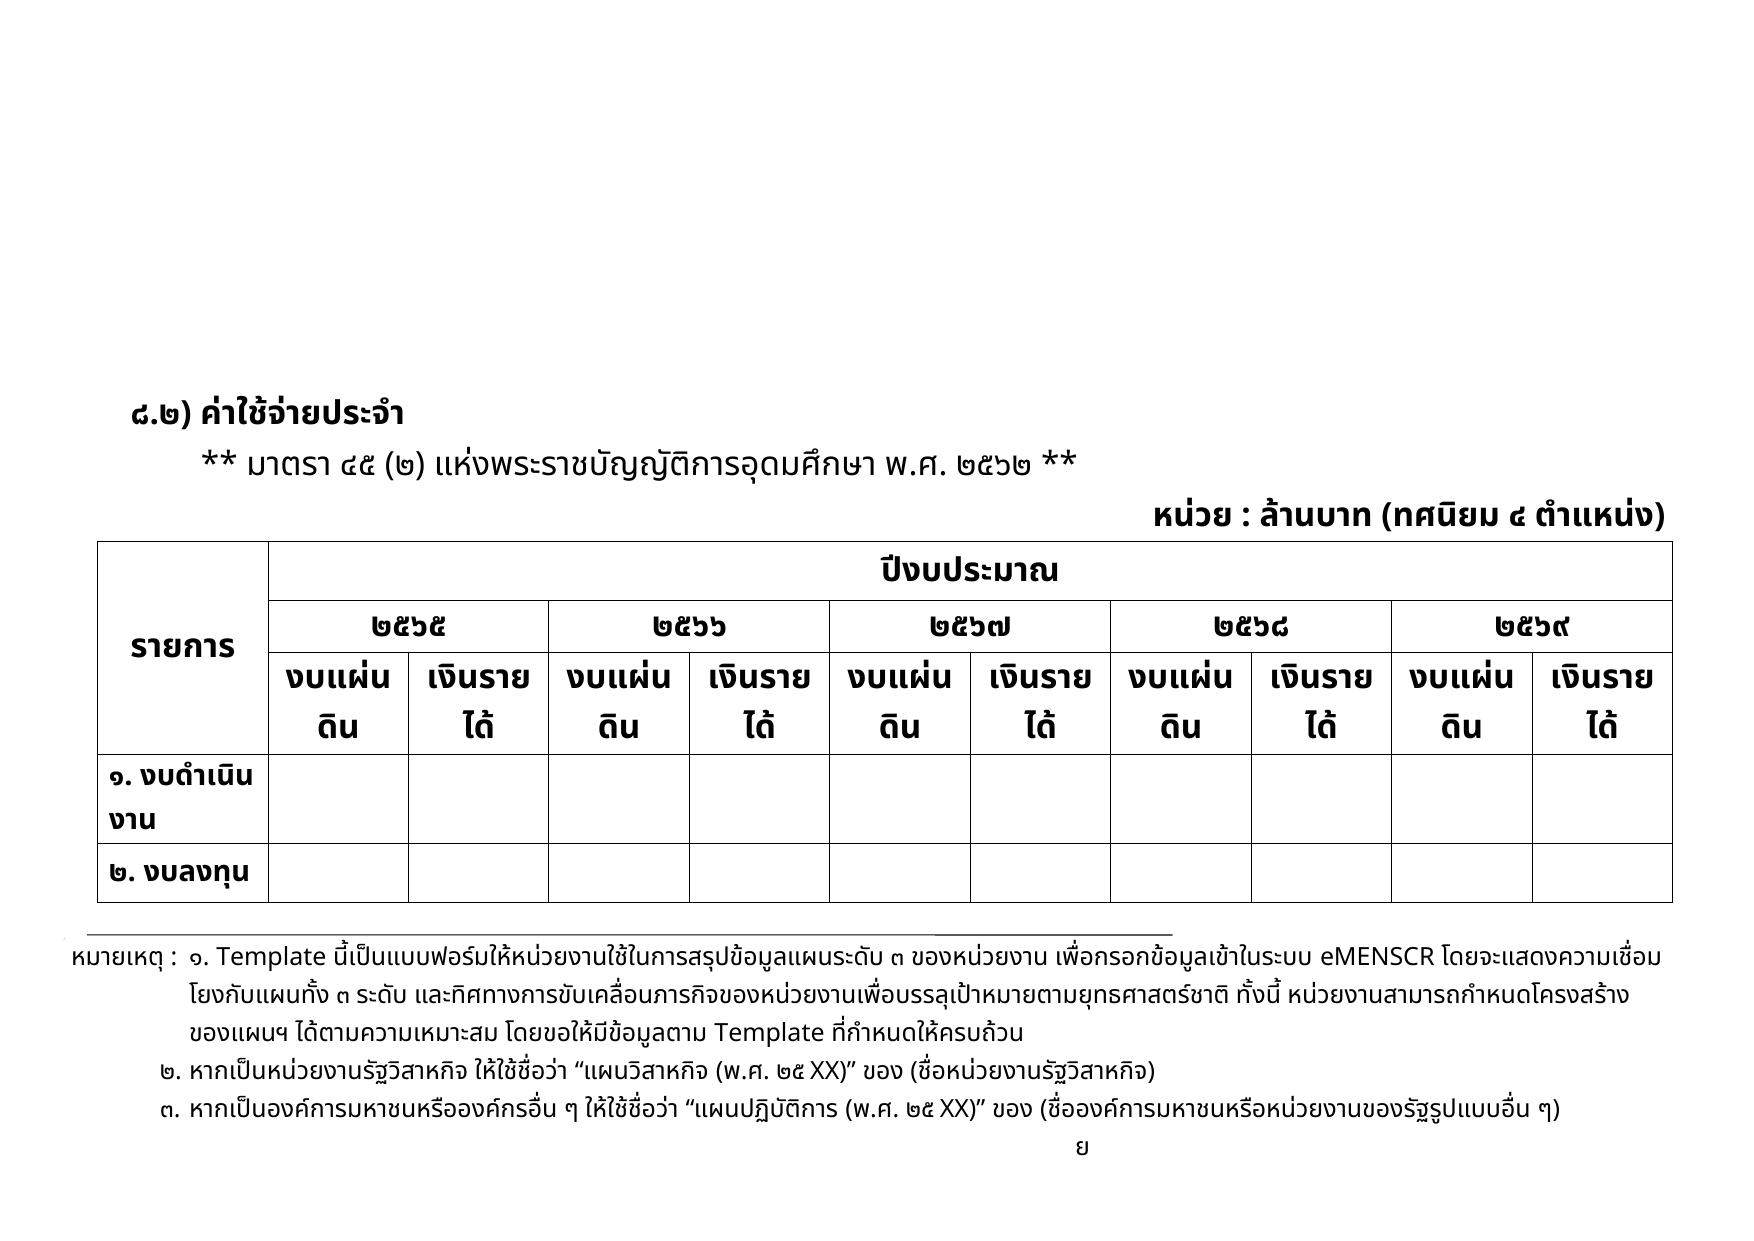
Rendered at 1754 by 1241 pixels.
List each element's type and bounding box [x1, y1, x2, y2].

table_header [86, 89, 1754, 903]
